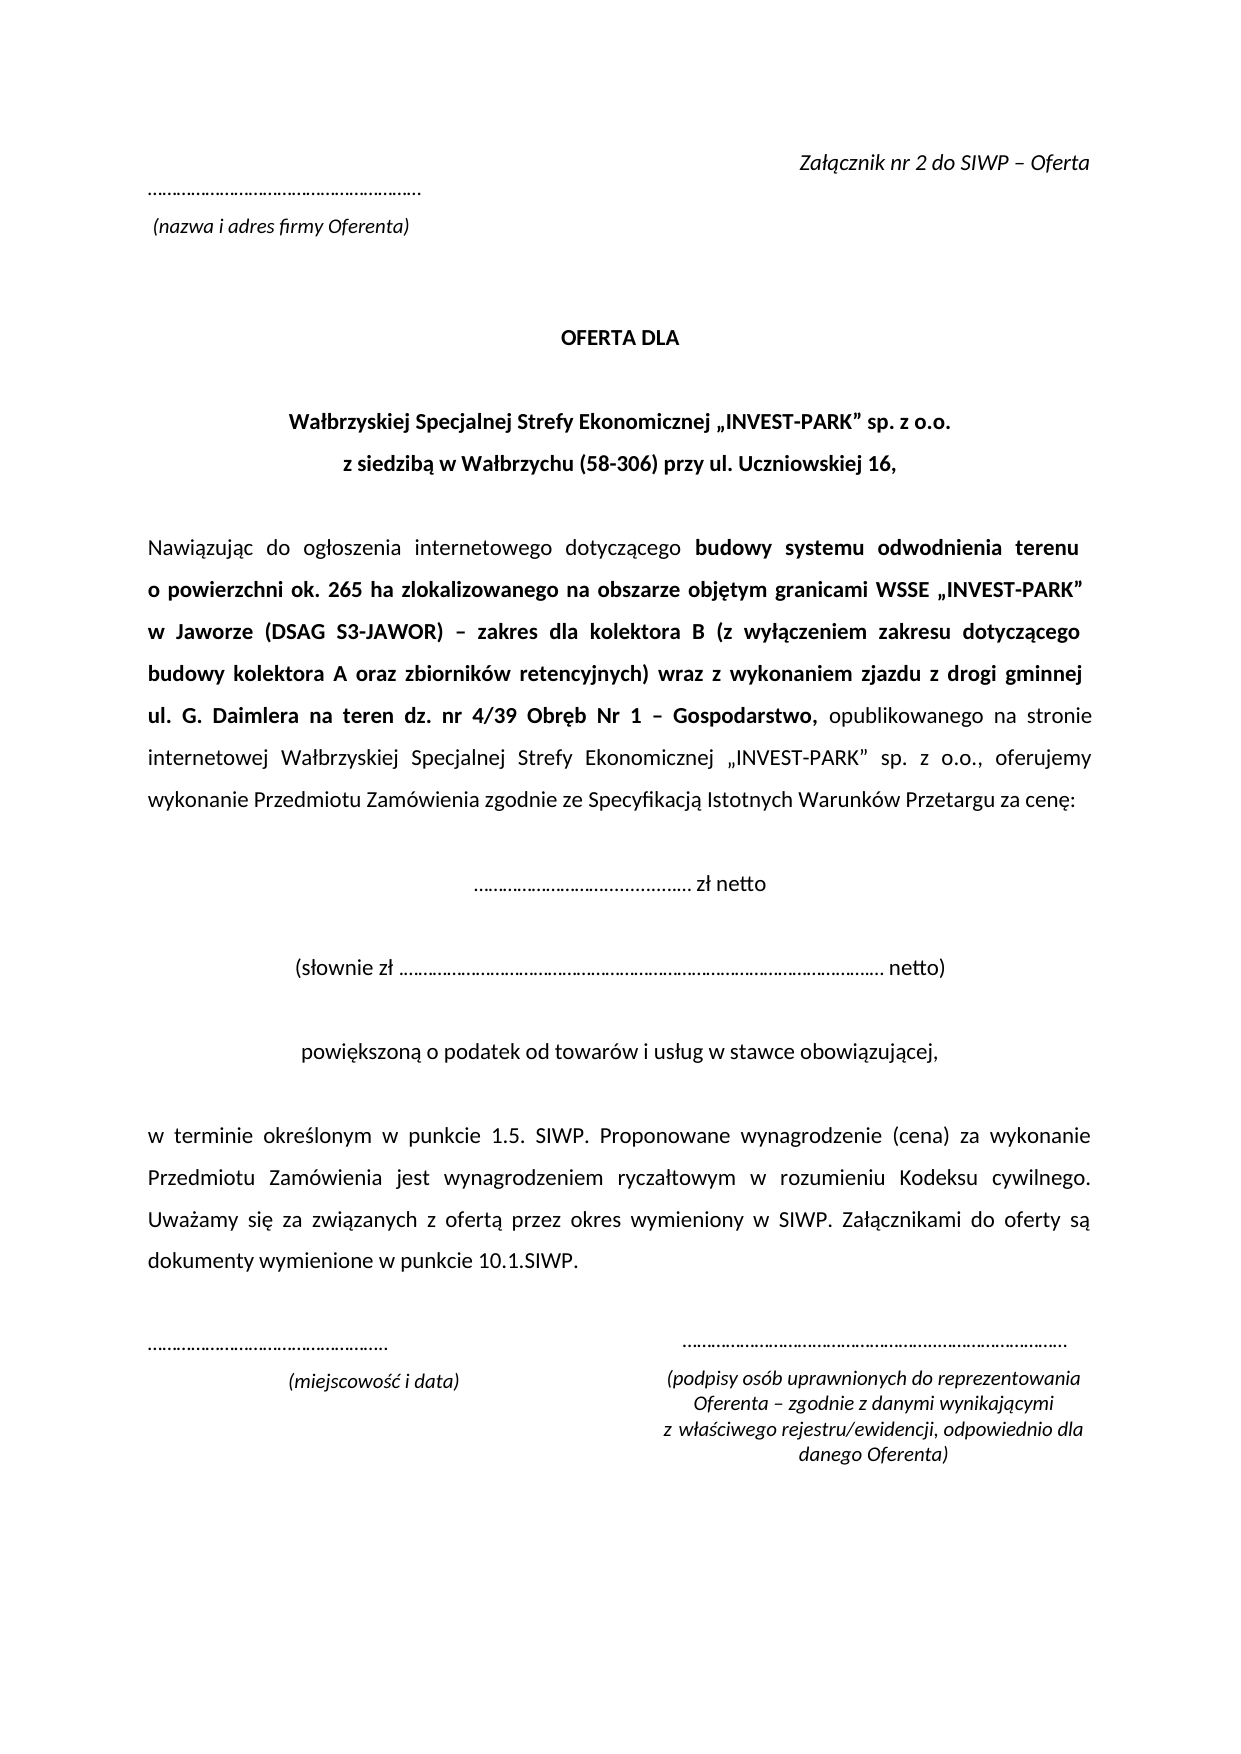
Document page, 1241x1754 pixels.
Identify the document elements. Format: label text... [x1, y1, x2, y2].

text ………………………………………….. [148, 1331, 583, 1356]
text z siedzibą w Wałbrzychu (58-306) przy ul. Uczniowskiej 16, [148, 449, 1092, 477]
text ………………………………………………… [148, 176, 1092, 201]
text powiększoną o podatek od towarów i usług w stawce obowiązującej, [148, 1037, 1092, 1065]
text Nawiązując do ogłoszenia internetowego dotyczącego budowy systemu odwodnienia terenu o powierzchni ok. 265 ha zlokalizowanego na obszarze objętym granicami WSSE „INVEST-PARK” w Jaworze (DSAG S3-JAWOR) – zakres dla kolektora B (z wyłączeniem zakresu dotyczącego budowy kolektora A oraz zbiorników retencyjnych) wraz z wykonaniem zjazdu z drogi gminnej ul. G. Daimlera na teren dz. nr 4/39 Obręb Nr 1 – Gospodarstwo, opublikowanego na stronie internetowej Wałbrzyskiej Specjalnej Strefy Ekonomicznej „INVEST-PARK” sp. z o.o., oferujemy wykonanie Przedmiotu Zamówienia zgodnie ze Specyfikacją Istotnych Warunków Przetargu za cenę: [148, 533, 1092, 813]
text ………………………..............… zł netto [148, 869, 1092, 897]
text (podpisy osób uprawnionych do reprezentowania Oferenta – zgodnie z danymi wynikającymi z właściwego rejestru/ewidencji, odpowiednio dla danego Oferenta) [657, 1365, 1092, 1467]
text Załącznik nr 2 do SIWP – Oferta [148, 148, 1092, 176]
text OFERTA DLA [148, 323, 1092, 351]
text ……………………………………………..……………………… [657, 1327, 1092, 1352]
text Wałbrzyskiej Specjalnej Strefy Ekonomicznej „INVEST-PARK” sp. z o.o. [148, 407, 1092, 435]
text (miejscowość i data) [148, 1369, 583, 1394]
text (słownie zł .…………………………………………………………………………………….… netto) [148, 953, 1092, 981]
text w terminie określonym w punkcie 1.5. SIWP. Proponowane wynagrodzenie (cena) za wykonanie Przedmiotu Zamówienia jest wynagrodzeniem ryczałtowym w rozumieniu Kodeksu cywilnego. Uważamy się za związanych z ofertą przez okres wymieniony w SIWP. Załącznikami do oferty są dokumenty wymienione w punkcie 10.1.SIWP. [148, 1121, 1092, 1275]
text (nazwa i adres firmy Oferenta) [148, 214, 1092, 239]
